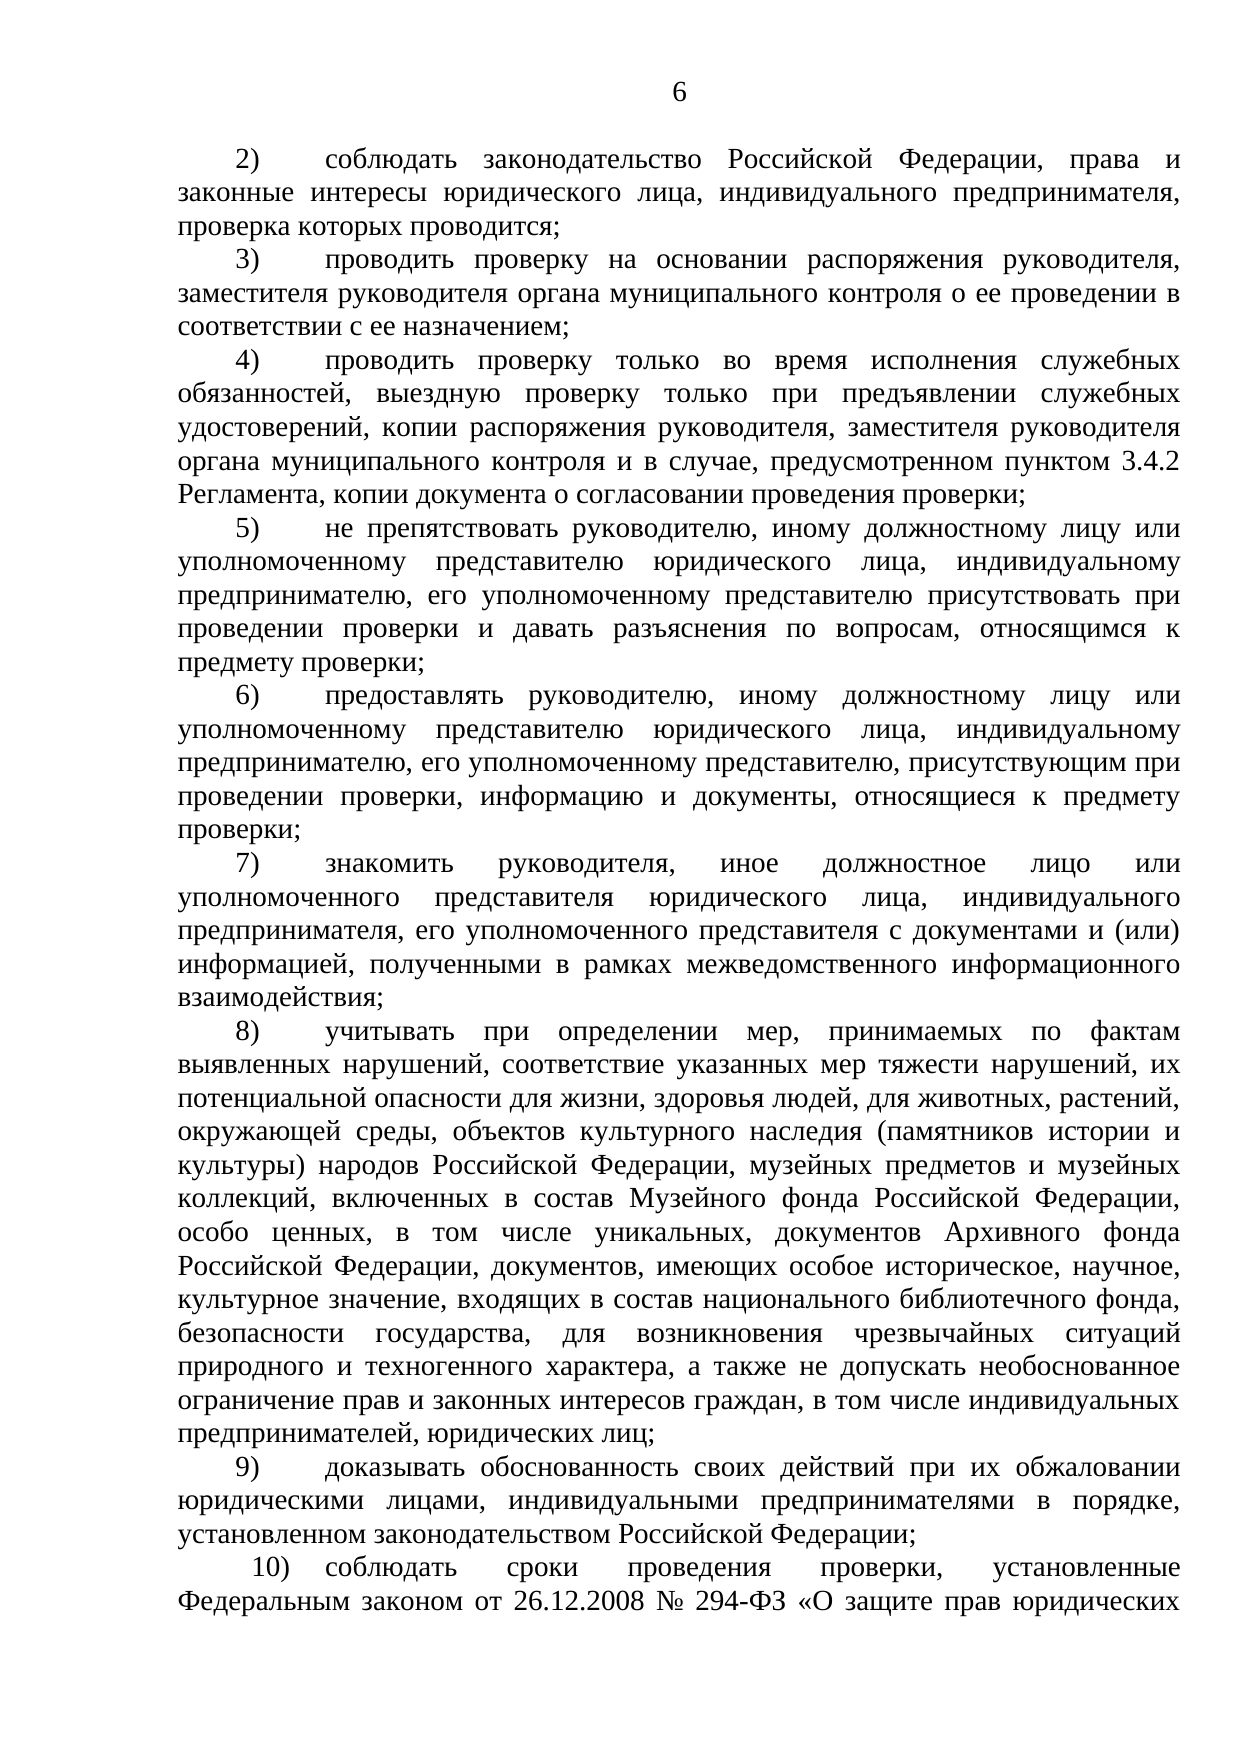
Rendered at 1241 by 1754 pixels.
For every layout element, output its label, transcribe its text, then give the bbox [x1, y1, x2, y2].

list доказывать обоснованность своих действий при их обжаловании юридическими лицами, индивидуальными предпринимателями в порядке, установленном законодательством Российской Федерации; [177, 1449, 1181, 1549]
list не препятствовать руководителю, иному должностному лицу или уполномоченному представителю юридического лица, индивидуальному предпринимателю, его уполномоченному представителю присутствовать при проведении проверки и давать разъяснения по вопросам, относящимся к предмету проверки; [177, 510, 1181, 677]
list учитывать при определении мер, принимаемых по фактам выявленных нарушений, соответствие указанных мер тяжести нарушений, их потенциальной опасности для жизни, здоровья людей, для животных, растений, окружающей среды, объектов культурного наследия (памятников истории и культуры) народов Российской Федерации, музейных предметов и музейных коллекций, включенных в состав Музейного фонда Российской Федерации, особо ценных, в том числе уникальных, документов Архивного фонда Российской Федерации, документов, имеющих особое историческое, научное, культурное значение, входящих в состав национального библиотечного фонда, безопасности государства, для возникновения чрезвычайных ситуаций природного и техногенного характера, а также не допускать необоснованное ограничение прав и законных интересов граждан, в том числе индивидуальных предпринимателей, юридических лиц; [177, 1013, 1181, 1449]
list предоставлять руководителю, иному должностному лицу или уполномоченному представителю юридического лица, индивидуальному предпринимателю, его уполномоченному представителю, присутствующим при проведении проверки, информацию и документы, относящиеся к предмету проверки; [177, 677, 1181, 845]
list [177, 1549, 1181, 1617]
list проводить проверку только во время исполнения служебных обязанностей, выездную проверку только при предъявлении служебных удостоверений, копии распоряжения руководителя, заместителя руководителя органа муниципального контроля и в случае, предусмотренном пунктом 3.4.2 Регламента, копии документа о согласовании проведения проверки; [177, 342, 1181, 510]
list проводить проверку на основании распоряжения руководителя, заместителя руководителя органа муниципального контроля о ее проведении в соответствии с ее назначением; [177, 241, 1181, 342]
list знакомить руководителя, иное должностное лицо или уполномоченного представителя юридического лица, индивидуального предпринимателя, его уполномоченного представителя с документами и (или) информацией, полученными в рамках межведомственного информационного взаимодействия; [177, 845, 1181, 1013]
list соблюдать законодательство Российской Федерации, права и законные интересы юридического лица, индивидуального предпринимателя, проверка которых проводится; [177, 141, 1181, 241]
